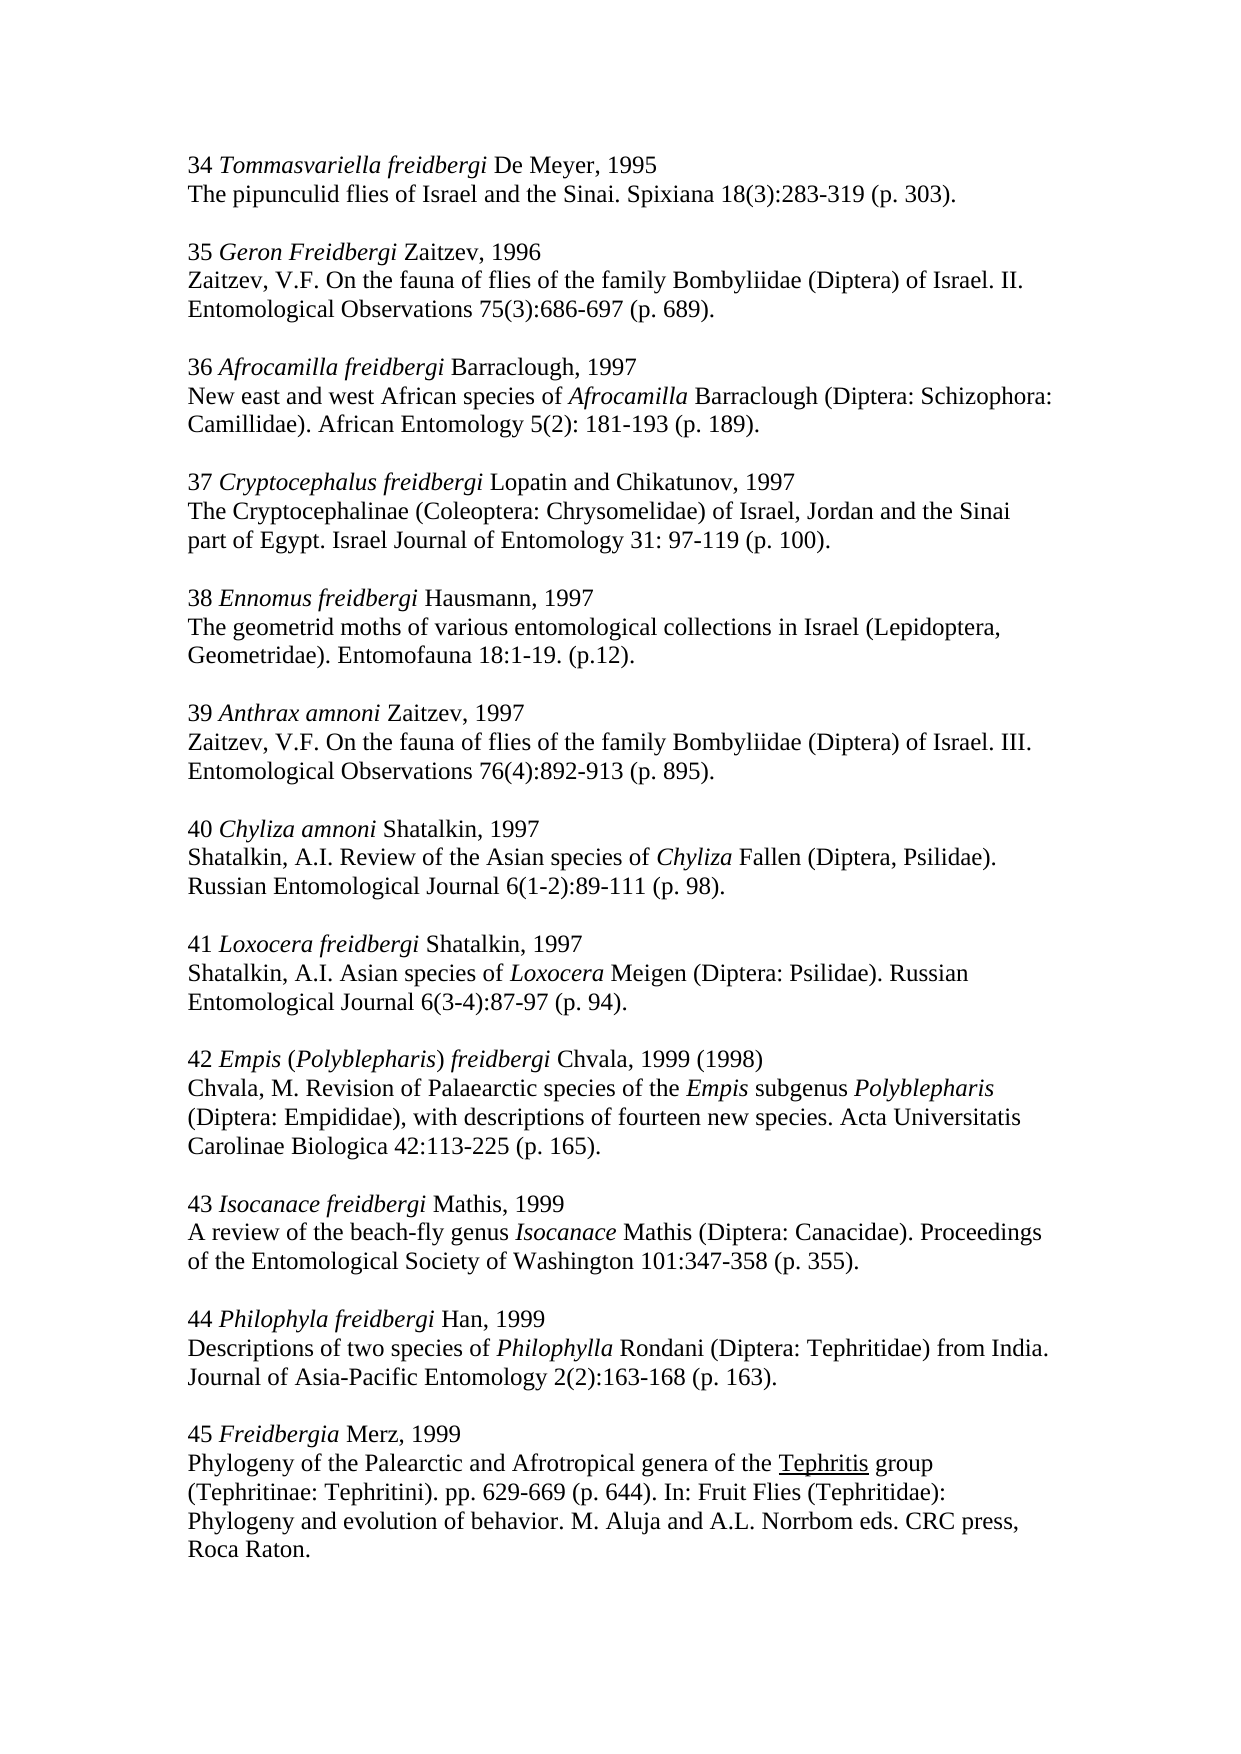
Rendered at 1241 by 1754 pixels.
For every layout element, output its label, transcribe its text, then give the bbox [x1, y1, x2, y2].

text 41 Loxocera freidbergi Shatalkin, 1997 Shatalkin, A.I. Asian species of Loxocera Meigen (Diptera: Psilidae). Russian Entomological Journal 6(3-4):87-97 (p. 94). [187, 929, 1053, 1015]
text 45 Freidbergia Merz, 1999 Phylogeny of the Palearctic and Afrotropical genera of the Tephritis group (Tephritinae: Tephritini). pp. 629-669 (p. 644). In: Fruit Flies (Tephritidae): Phylogeny and evolution of behavior. M. Aluja and A.L. Norrbom eds. CRC press, Roca Raton. [187, 1419, 1053, 1563]
text 34 Tommasvariella freidbergi De Meyer, 1995 The pipunculid flies of Israel and the Sinai. Spixiana 18(3):283-319 (p. 303). [187, 150, 1053, 207]
text 40 Chyliza amnoni Shatalkin, 1997 Shatalkin, A.I. Review of the Asian species of Chyliza Fallen (Diptera, Psilidae). Russian Entomological Journal 6(1-2):89-111 (p. 98). [187, 814, 1053, 900]
text 42 Empis (Polyblepharis) freidbergi Chvala, 1999 (1998) Chvala, M. Revision of Palaearctic species of the Empis subgenus Polyblepharis (Diptera: Empididae), with descriptions of fourteen new species. Acta Universitatis Carolinae Biologica 42:113-225 (p. 165). [187, 1044, 1053, 1159]
text 35 Geron Freidbergi Zaitzev, 1996 Zaitzev, V.F. On the fauna of flies of the family Bombyliidae (Diptera) of Israel. II. Entomological Observations 75(3):686-697 (p. 689). [187, 237, 1053, 323]
text 37 Cryptocephalus freidbergi Lopatin and Chikatunov, 1997 The Cryptocephalinae (Coleoptera: Chrysomelidae) of Israel, Jordan and the Sinai part of Egypt. Israel Journal of Entomology 31: 97-119 (p. 100). [187, 467, 1053, 554]
text 39 Anthrax amnoni Zaitzev, 1997 Zaitzev, V.F. On the fauna of flies of the family Bombyliidae (Diptera) of Israel. III. Entomological Observations 76(4):892-913 (p. 895). [187, 698, 1053, 784]
text 44 Philophyla freidbergi Han, 1999 Descriptions of two species of Philophylla Rondani (Diptera: Tephritidae) from India. Journal of Asia-Pacific Entomology 2(2):163-168 (p. 163). [187, 1304, 1053, 1390]
text 43 Isocanace freidbergi Mathis, 1999 A review of the beach-fly genus Isocanace Mathis (Diptera: Canacidae). Proceedings of the Entomological Society of Washington 101:347-358 (p. 355). [187, 1189, 1053, 1275]
text 38 Ennomus freidbergi Hausmann, 1997 The geometrid moths of various entomological collections in Israel (Lepidoptera, Geometridae). Entomofauna 18:1-19. (p.12). [187, 583, 1053, 669]
text 36 Afrocamilla freidbergi Barraclough, 1997 New east and west African species of Afrocamilla Barraclough (Diptera: Schizophora: Camillidae). African Entomology 5(2): 181-193 (p. 189). [187, 352, 1053, 438]
